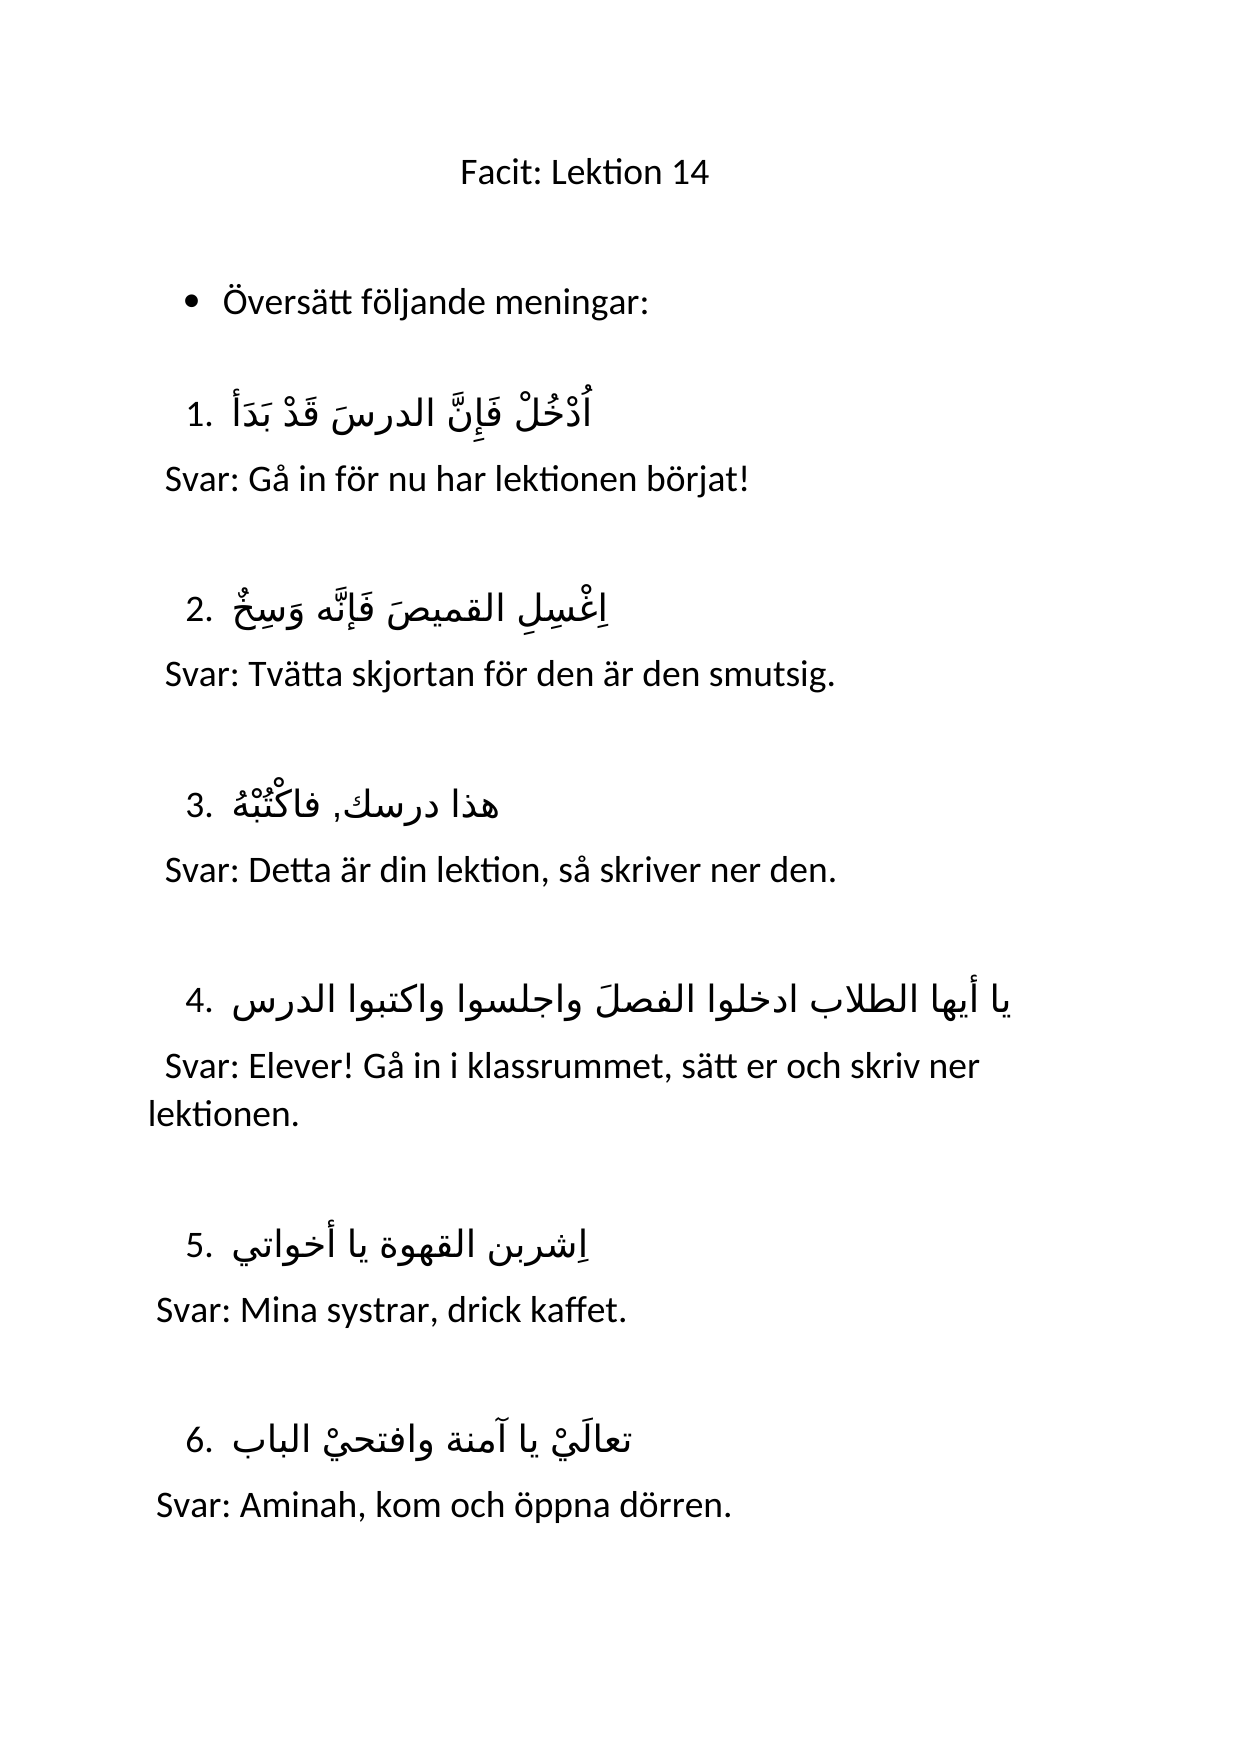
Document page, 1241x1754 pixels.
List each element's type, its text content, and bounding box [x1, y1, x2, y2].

text Svar: Tvätta skjortan för den är den smutsig. [148, 650, 1093, 696]
list هذا درسك, فاكْتُبْهُ [185, 781, 1093, 827]
list اِغْسِلِ القميصَ فَإنَّه وَسِخٌ [185, 585, 1093, 631]
text Svar: Gå in för nu har lektionen börjat! [148, 455, 1093, 501]
list Översätt följande meningar: [185, 278, 1093, 324]
text Svar: Elever! Gå in i klassrummet, sätt er och skriv ner lektionen. [148, 1042, 1093, 1136]
text Svar: Detta är din lektion, så skriver ner den. [148, 846, 1093, 892]
list اُدْخُلْ فَإِنَّ الدرسَ قَدْ بَدَأ [185, 389, 1093, 435]
text Svar: Aminah, kom och öppna dörren. [148, 1481, 1093, 1527]
text Facit: Lektion 14 [148, 148, 1093, 193]
list تعالَيْ يا آمنة وافتحيْ الباب [185, 1416, 1093, 1462]
list يا أيها الطلاب ادخلوا الفصلَ واجلسوا واكتبوا الدرس [185, 976, 1093, 1022]
list اِشربن القهوة يا أخواتي [185, 1221, 1093, 1266]
text Svar: Mina systrar, drick kaffet. [148, 1286, 1093, 1332]
